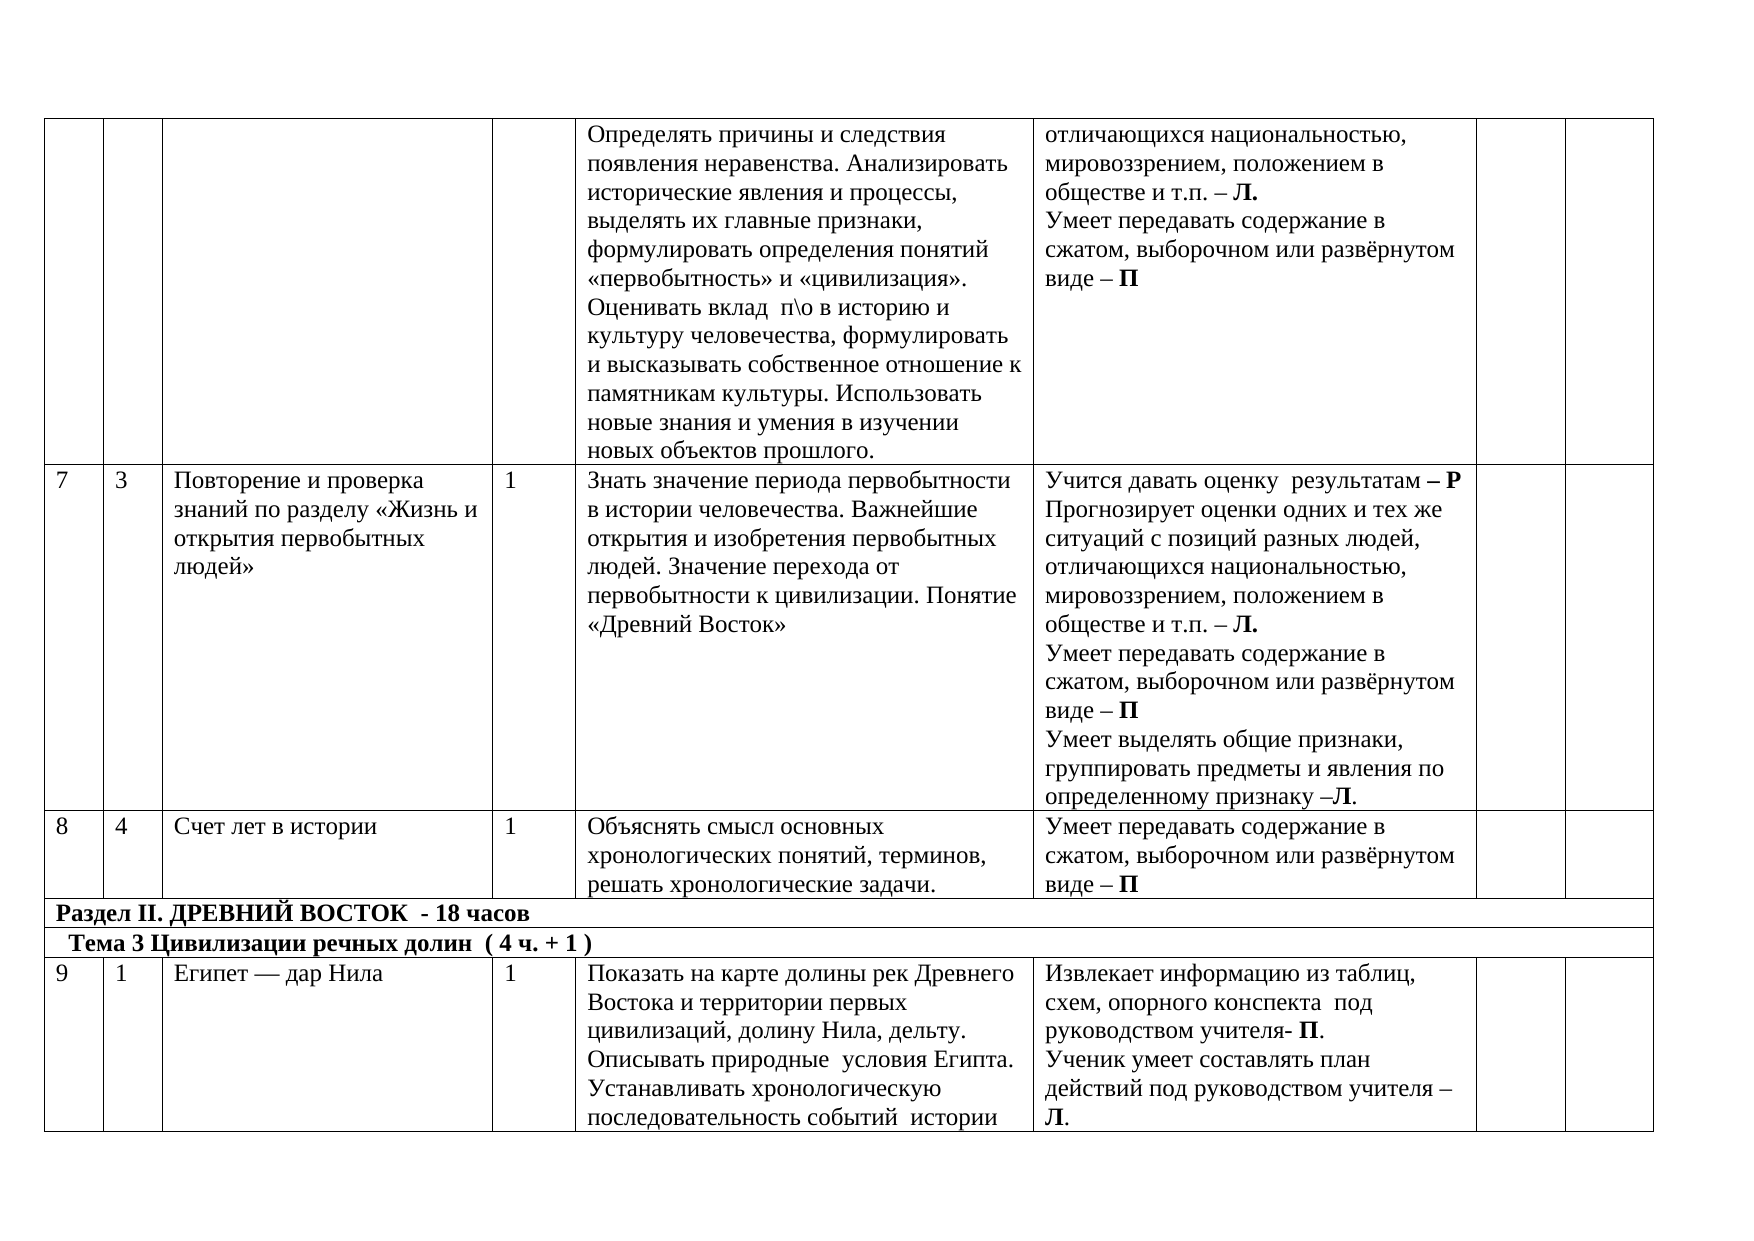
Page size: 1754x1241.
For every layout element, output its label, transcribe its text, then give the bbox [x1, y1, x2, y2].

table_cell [576, 119, 1033, 464]
table_cell Раздел II. ДРЕВНИЙ ВОСТОК - 18 часов [45, 899, 1653, 927]
table_cell [1477, 119, 1565, 464]
table_cell 3 [104, 465, 162, 810]
table_cell Знать значение периода первобытности в истории человечества. Важнейшие открытия и изобретения первобытных людей. Значение перехода от первобытности к цивилизации. Понятие «Древний Восток» [576, 465, 1033, 810]
table_cell 1 [493, 119, 575, 464]
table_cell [163, 119, 492, 464]
table_cell Умеет передавать содержание в сжатом, выборочном или развёрнутом виде – П [1034, 811, 1476, 897]
table_cell Египет — дар Нила [163, 958, 492, 1131]
table_cell 4 [104, 811, 162, 897]
table_cell 7 [45, 465, 103, 810]
table_cell [1477, 958, 1565, 1131]
table_cell [1566, 811, 1653, 897]
table_cell [1477, 465, 1565, 810]
table_cell Счет лет в истории [163, 811, 492, 897]
table_cell 2 [104, 119, 162, 464]
table_cell 1 [493, 811, 575, 897]
table_cell [1566, 465, 1653, 810]
table_cell Объяснять смысл основных хронологических понятий, терминов, решать хронологические задачи. [576, 811, 1033, 897]
table_cell 1 [493, 958, 575, 1131]
table_cell Повторение и проверка знаний по разделу «Жизнь и открытия первобытных людей» [163, 465, 492, 810]
table_cell 1 [493, 465, 575, 810]
table_cell [1566, 958, 1653, 1131]
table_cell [576, 958, 1033, 1131]
table_cell [1566, 119, 1653, 464]
table_cell 8 [45, 811, 103, 897]
table_cell 6 [45, 119, 103, 464]
table_cell 1 [104, 958, 162, 1131]
table_cell 9 [45, 958, 103, 1131]
table_cell Учится давать оценку результатам – Р Прогнозирует оценки одних и тех же ситуаций с позиций разных людей, отличающихся национальностью, мировоззрением, положением в обществе и т.п. – Л. Умеет передавать содержание в сжатом, выборочном или развёрнутом виде – П Умеет выделять общие признаки, группировать предметы и явления по определенному признаку –Л. [1034, 465, 1476, 810]
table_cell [1034, 958, 1476, 1131]
table_cell [1477, 811, 1565, 897]
table_cell Тема 3 Цивилизации речных долин ( 4 ч. + 1 ) [45, 928, 1653, 957]
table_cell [1034, 119, 1476, 464]
